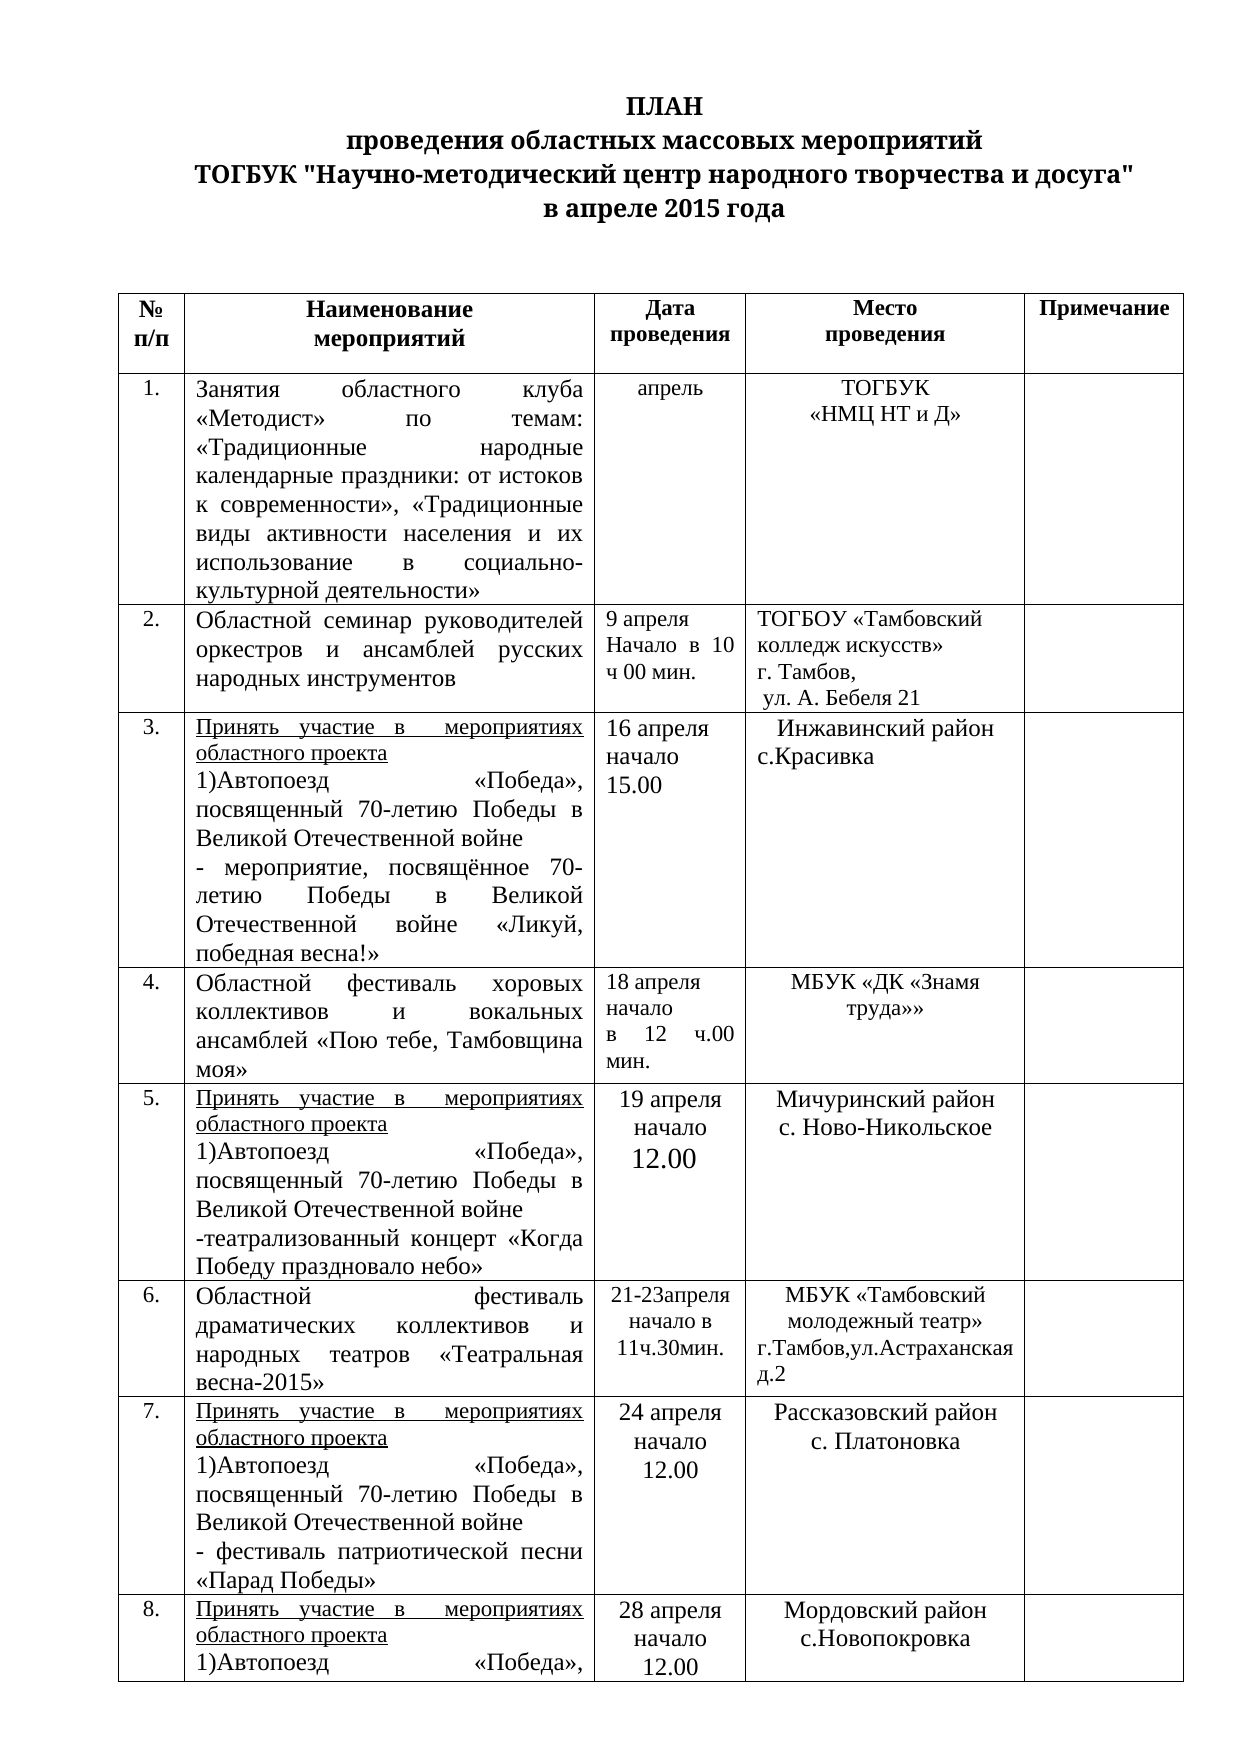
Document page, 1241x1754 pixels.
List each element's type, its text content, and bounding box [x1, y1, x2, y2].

table_cell 19 апреля начало 12.00 [595, 1084, 745, 1280]
table_cell Принять участие в мероприятиях областного проекта 1)Автопоезд «Победа», посвященный 70-летию Победы в Великой Отечественной войне -театрализованный концерт «Когда Победу праздновало небо» [185, 1084, 594, 1280]
table_cell ТОГБОУ «Тамбовский колледж искусств» г. Тамбов, ул. А. Бебеля 21 [746, 605, 1024, 712]
table_cell 9 апреля Начало в 10 ч 00 мин. [595, 605, 745, 712]
table_cell [1025, 374, 1183, 604]
table_cell 24 апреля начало 12.00 [595, 1397, 745, 1594]
table_cell 21-23апреля начало в 11ч.30мин. [595, 1281, 745, 1396]
table_cell 7. [119, 1397, 184, 1594]
table_cell [1025, 1084, 1183, 1280]
table_header Дата проведения [595, 294, 745, 373]
title ПЛАН [177, 89, 1152, 123]
table_cell [1025, 1397, 1183, 1594]
text в апреле 2015 года [177, 191, 1152, 225]
table_header Место проведения [746, 294, 1024, 373]
table_cell Принять участие в мероприятиях областного проекта 1)Автопоезд «Победа», посвященный 70-летию Победы в Великой Отечественной войне - фестиваль патриотической песни «Парад Победы» [185, 1397, 594, 1594]
table_cell [1025, 713, 1183, 967]
table_header Примечание [1025, 294, 1183, 373]
table_cell Областной фестиваль драматических коллективов и народных театров «Театральная весна-2015» [185, 1281, 594, 1396]
text проведения областных массовых мероприятий [177, 123, 1152, 157]
table_cell Областной фестиваль хоровых коллективов и вокальных ансамблей «Пою тебе, Тамбовщина моя» [185, 968, 594, 1083]
table_cell Инжавинский район с.Красивка [746, 713, 1024, 967]
table_cell апрель [595, 374, 745, 604]
table_cell [1025, 1595, 1183, 1681]
table_cell [1025, 968, 1183, 1083]
table_cell МБУК «Тамбовский молодежный театр» г.Тамбов,ул.Астраханская д.2 [746, 1281, 1024, 1396]
table_cell 18 апреля начало в 12 ч.00 мин. [595, 968, 745, 1083]
table_cell 4. [119, 968, 184, 1083]
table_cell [595, 1595, 745, 1681]
table_cell 16 апреля начало 15.00 [595, 713, 745, 967]
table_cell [746, 1595, 1024, 1681]
table_header № п/п [119, 294, 184, 373]
table_cell 3. [119, 713, 184, 967]
table_cell Рассказовский район с. Платоновка [746, 1397, 1024, 1594]
table_cell [1025, 1281, 1183, 1396]
table_cell Мичуринский район с. Ново-Никольское [746, 1084, 1024, 1280]
table_cell [1025, 605, 1183, 712]
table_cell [185, 1595, 594, 1681]
table_cell 6. [119, 1281, 184, 1396]
table_cell Принять участие в мероприятиях областного проекта 1)Автопоезд «Победа», посвященный 70-летию Победы в Великой Отечественной войне - мероприятие, посвящённое 70-летию Победы в Великой Отечественной войне «Ликуй, победная весна!» [185, 713, 594, 967]
table_header Наименование мероприятий [185, 294, 594, 373]
table_cell Занятия областного клуба «Методист» по темам: «Традиционные народные календарные праздники: от истоков к современности», «Традиционные виды активности населения и их использование в социально-культурной деятельности» [185, 374, 594, 604]
table_cell 2. [119, 605, 184, 712]
table_cell МБУК «ДК «Знамя труда»» [746, 968, 1024, 1083]
table_cell 1. [119, 374, 184, 604]
table_cell 8. [119, 1595, 184, 1681]
table_cell Областной семинар руководителей оркестров и ансамблей русских народных инструментов [185, 605, 594, 712]
text ТОГБУК "Научно-методический центр народного творчества и досуга" [177, 157, 1152, 191]
table_cell ТОГБУК «НМЦ НТ и Д» [746, 374, 1024, 604]
table_cell 5. [119, 1084, 184, 1280]
